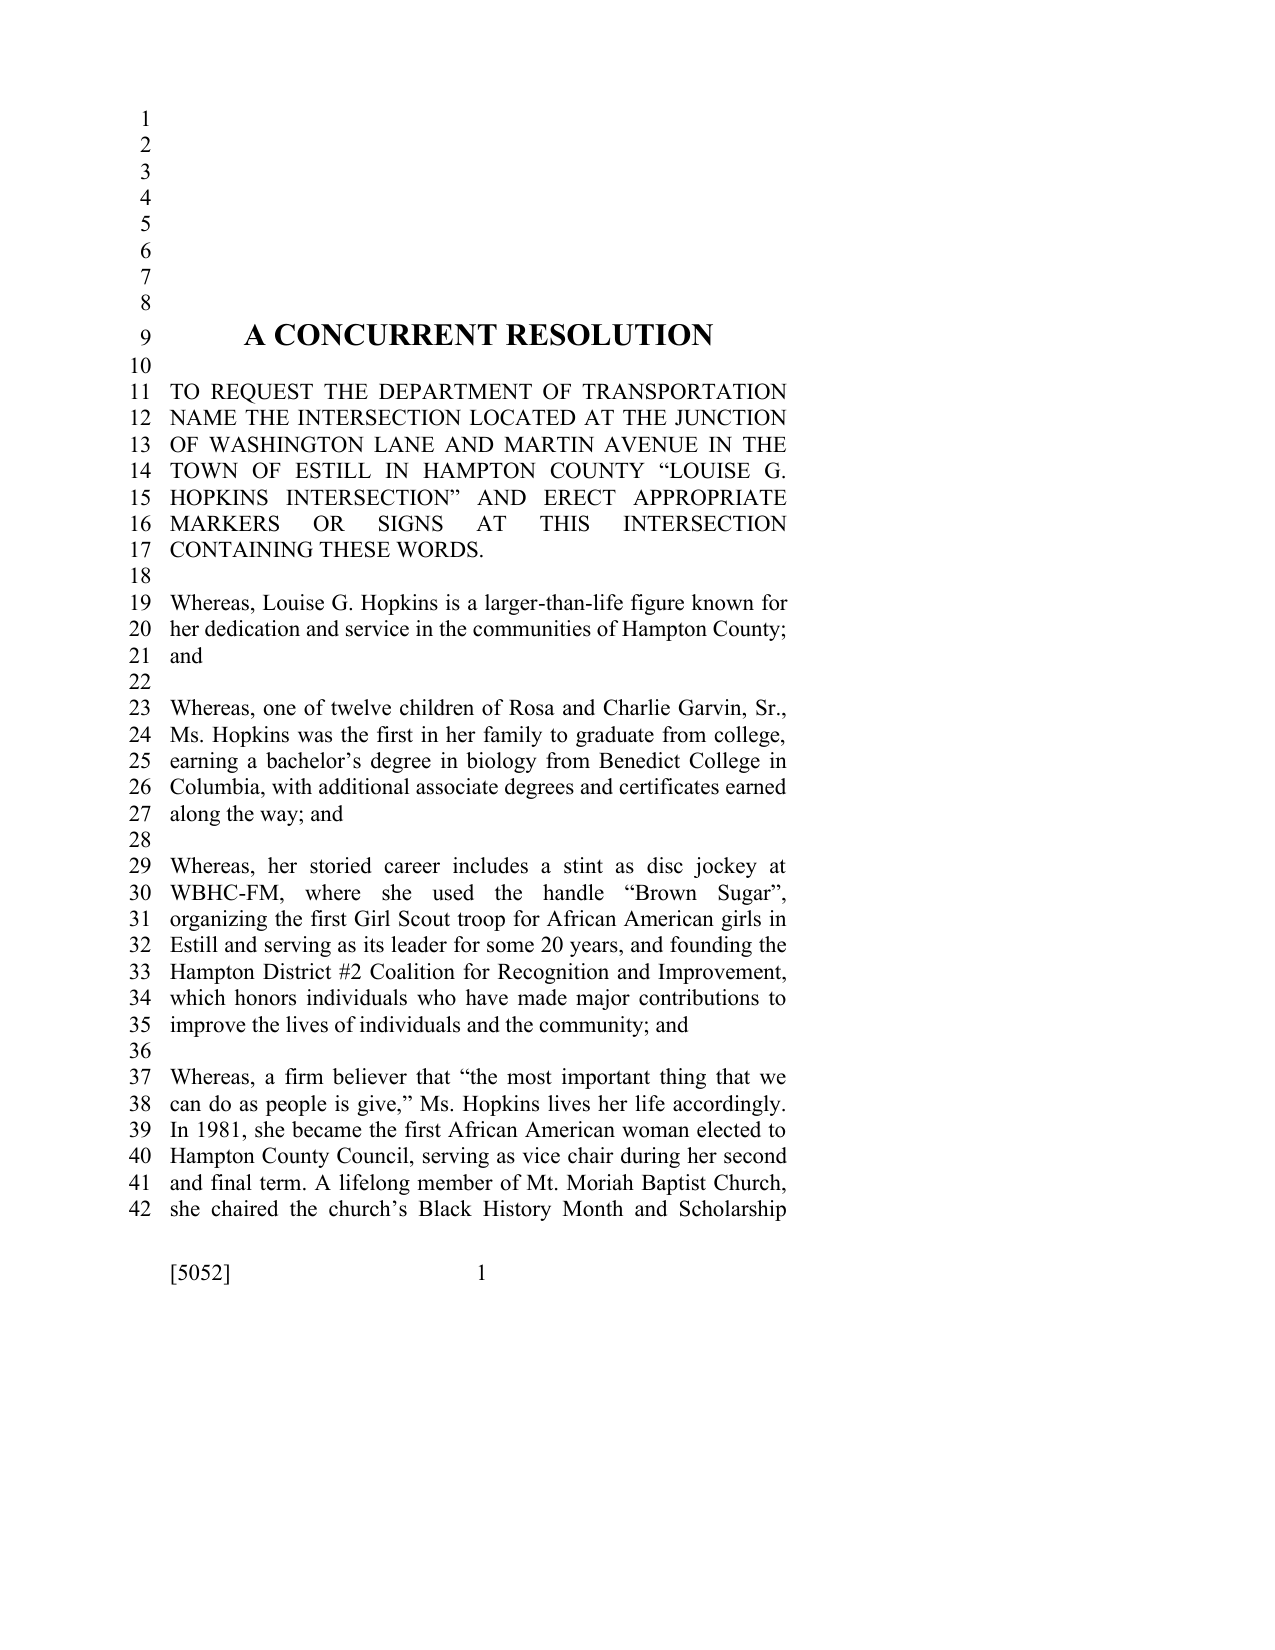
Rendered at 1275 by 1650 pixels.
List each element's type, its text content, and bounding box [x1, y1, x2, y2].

text Whereas, her storied career includes a stint as disc jockey at WBHC-FM, where she used the handle “Brown Sugar”, organizing the first Girl Scout troop for African American girls in Estill and serving as its leader for some 20 years, and founding the Hampton District #2 Coalition for Recognition and Improvement, which honors individuals who have made major contributions to improve the lives of individuals and the community; and [169, 852, 787, 1037]
text Whereas, one of twelve children of Rosa and Charlie Garvin, Sr., Ms. Hopkins was the first in her family to graduate from college, earning a bachelor’s degree in biology from Benedict College in Columbia, with additional associate degrees and certificates earned along the way; and [169, 694, 787, 826]
text TO REQUEST THE DEPARTMENT OF TRANSPORTATION NAME THE INTERSECTION LOCATED AT THE JUNCTION OF WASHINGTON LANE AND MARTIN AVENUE IN THE TOWN OF ESTILL IN HAMPTON COUNTY “LOUISE G. HOPKINS INTERSECTION” AND ERECT APPROPRIATE MARKERS OR SIGNS AT THIS INTERSECTION CONTAINING THESE WORDS. [169, 378, 787, 563]
text Whereas, Louise G. Hopkins is a larger-than-life figure known for her dedication and service in the communities of Hampton County; and [169, 589, 787, 668]
text A CONCURRENT RESOLUTION [169, 316, 787, 352]
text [169, 1063, 787, 1221]
